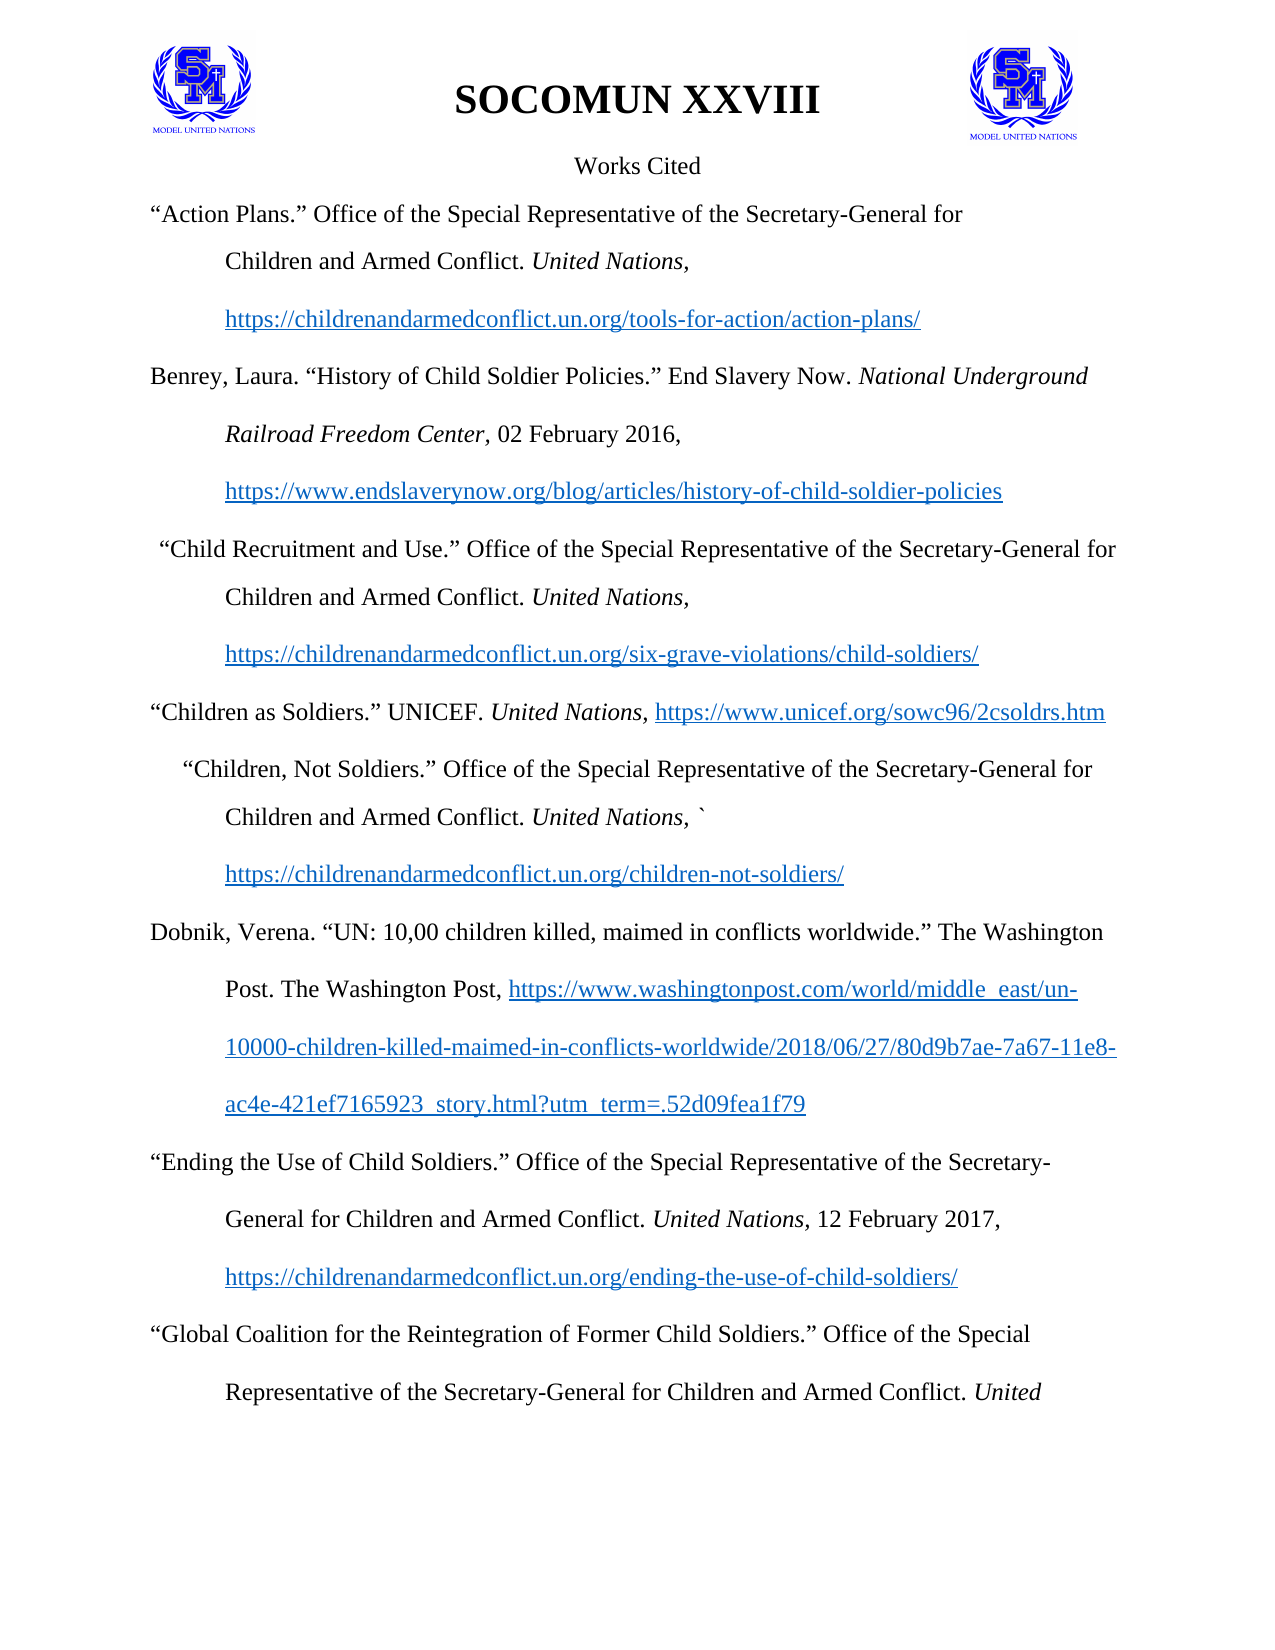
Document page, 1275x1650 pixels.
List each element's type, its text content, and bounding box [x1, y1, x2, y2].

text Benrey, Laura. “History of Child Soldier Policies.” End Slavery Now. National Underground [150, 361, 1125, 390]
text Dobnik, Verena. “UN: 10,00 children killed, maimed in conflicts worldwide.” The Washington [150, 917, 1125, 946]
text Children and Armed Conflict. United Nations, https://childrenandarmedconflict.un.org/tools-for-action/action-plans/ [225, 246, 1125, 333]
text “Children as Soldiers.” UNICEF. United Nations, https://www.unicef.org/sowc96/2csoldrs.htm [150, 697, 1125, 725]
picture [967, 30, 1079, 146]
picture [150, 30, 257, 139]
text “Child Recruitment and Use.” Office of the Special Representative of the Secretary-General for [150, 534, 1125, 563]
text https://childrenandarmedconflict.un.org/children-not-soldiers/ [150, 859, 1125, 888]
text Works Cited [150, 151, 1125, 180]
text “Ending the Use of Child Soldiers.” Office of the Special Representative of the Secretary- [150, 1147, 1125, 1176]
text “Children, Not Soldiers.” Office of the Special Representative of the Secretary-General for [150, 754, 1125, 783]
text Post. The Washington Post, https://www.washingtonpost.com/world/middle_east/un-10000-children-killed-maimed-in-conflicts-worldwide/2018/06/27/80d9b7ae-7a67-11e8-ac4e-421ef7165923_story.html?utm_term=.52d09fea1f79 [225, 974, 1125, 1118]
text “Global Coalition for the Reintegration of Former Child Soldiers.” Office of the Special [150, 1319, 1125, 1348]
text General for Children and Armed Conflict. United Nations, 12 February 2017, https://childrenandarmedconflict.un.org/ending-the-use-of-child-soldiers/ [225, 1204, 1125, 1291]
text Representative of the Secretary-General for Children and Armed Conflict. United [150, 1377, 1125, 1406]
text Railroad Freedom Center, 02 February 2016, https://www.endslaverynow.org/blog/articles/history-of-child-soldier-policies [225, 419, 1125, 505]
text “Action Plans.” Office of the Special Representative of the Secretary-General for [150, 199, 1125, 227]
text Children and Armed Conflict. United Nations, ` [150, 802, 1125, 831]
text Children and Armed Conflict. United Nations, https://childrenandarmedconflict.un.org/six-grave-violations/child-soldiers/ [225, 582, 1125, 668]
